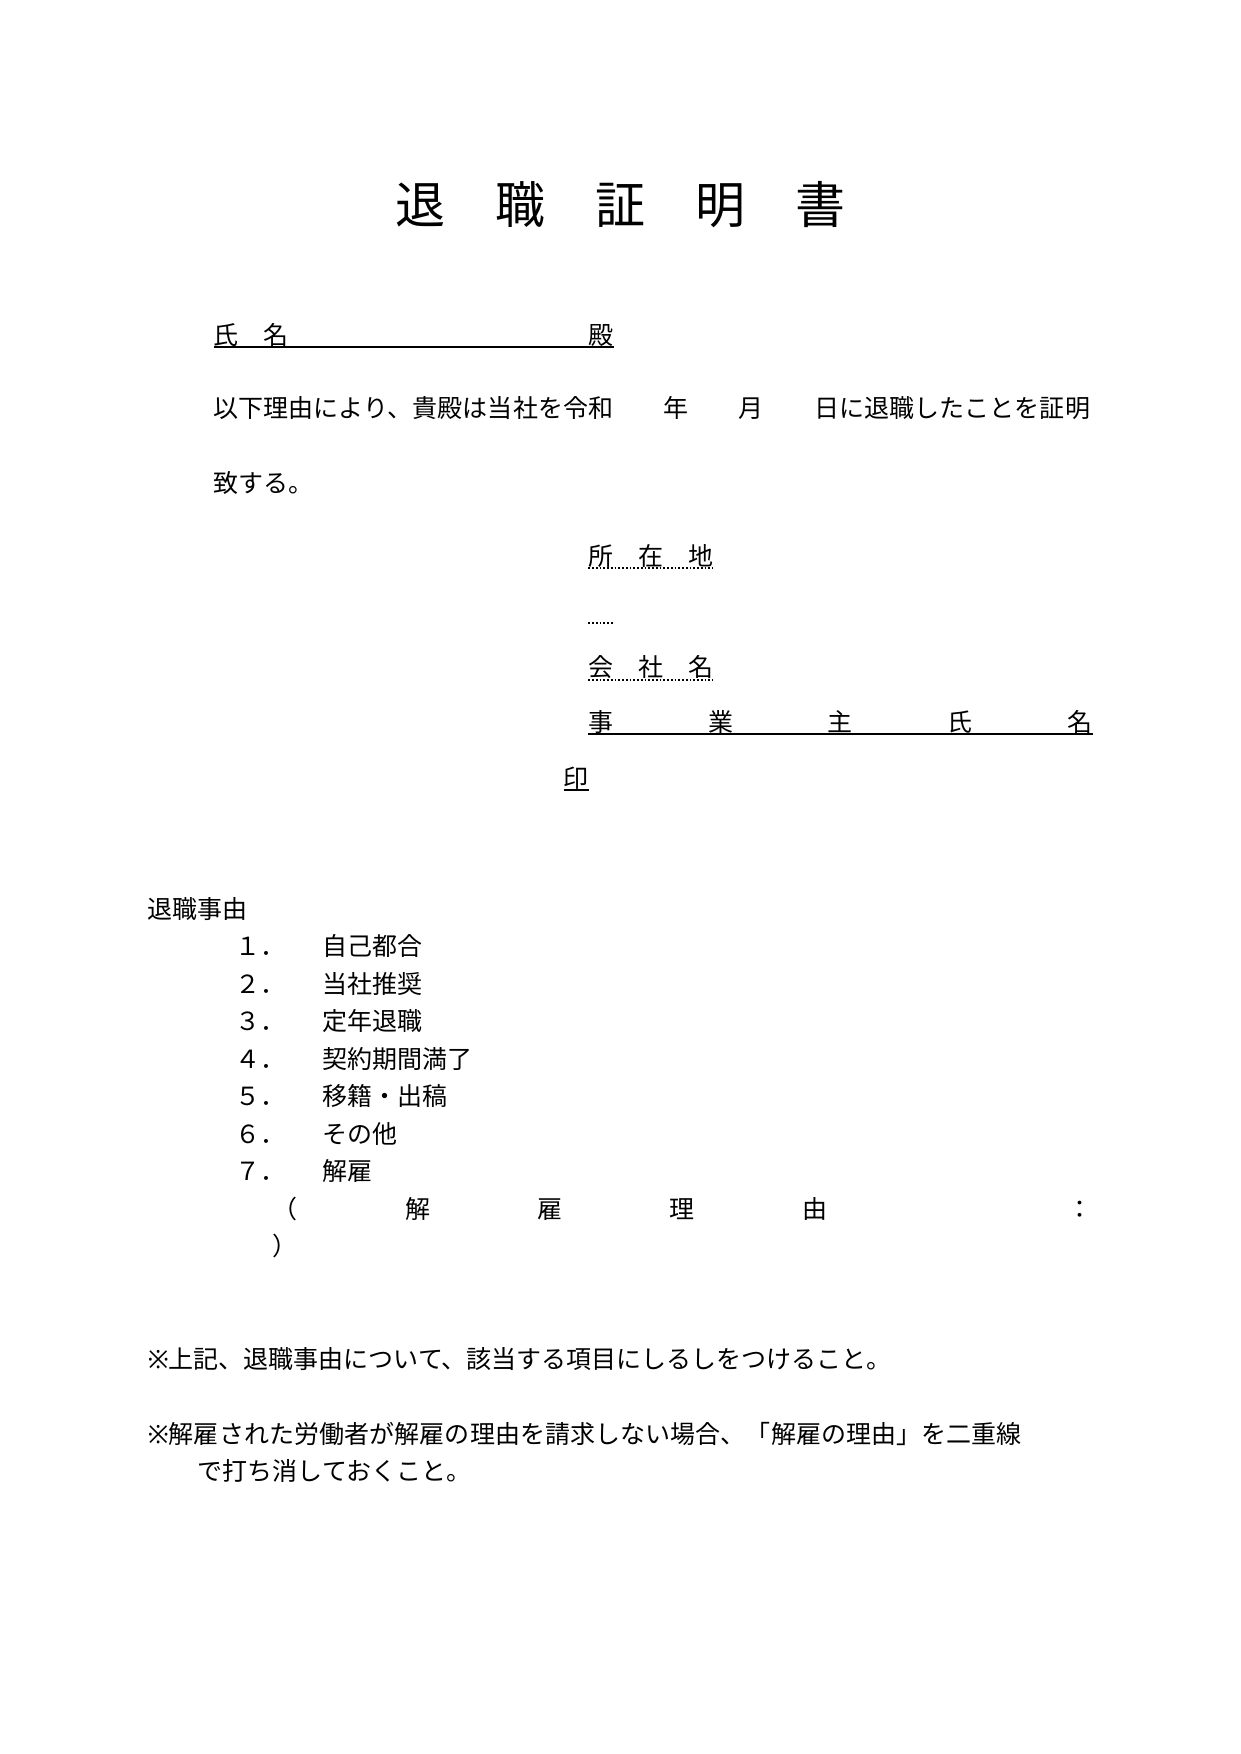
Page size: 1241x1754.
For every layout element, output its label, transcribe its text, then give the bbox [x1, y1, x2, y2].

list 契約期間満了 [235, 1038, 1092, 1076]
text 氏 名 殿 [213, 314, 1092, 352]
text （解雇理由 ： ） [273, 1188, 1092, 1263]
list 移籍・出稿 [235, 1076, 1092, 1113]
text 以下理由により、貴殿は当社を令和 年 月 日に退職したことを証明致する。 [213, 388, 1092, 501]
text ※解雇された労働者が解雇の理由を請求しない場合、「解雇の理由」を二重線で打ち消しておくこと。 [148, 1413, 1023, 1488]
list 当社推奨 [235, 963, 1092, 1001]
list その他 [235, 1113, 1092, 1151]
list 解雇 [235, 1151, 1092, 1188]
text 退職事由 [148, 888, 1092, 926]
text 退 職 証 明 書 [148, 164, 1092, 239]
text 所 在 地 [563, 537, 1092, 574]
list 自己都合 [235, 926, 1092, 963]
text 事業主氏名 印 [563, 703, 1092, 796]
list 定年退職 [235, 1001, 1092, 1038]
text 会 社 名 [563, 647, 1092, 684]
text ※上記、退職事由について、該当する項目にしるしをつけること。 [148, 1338, 1023, 1376]
